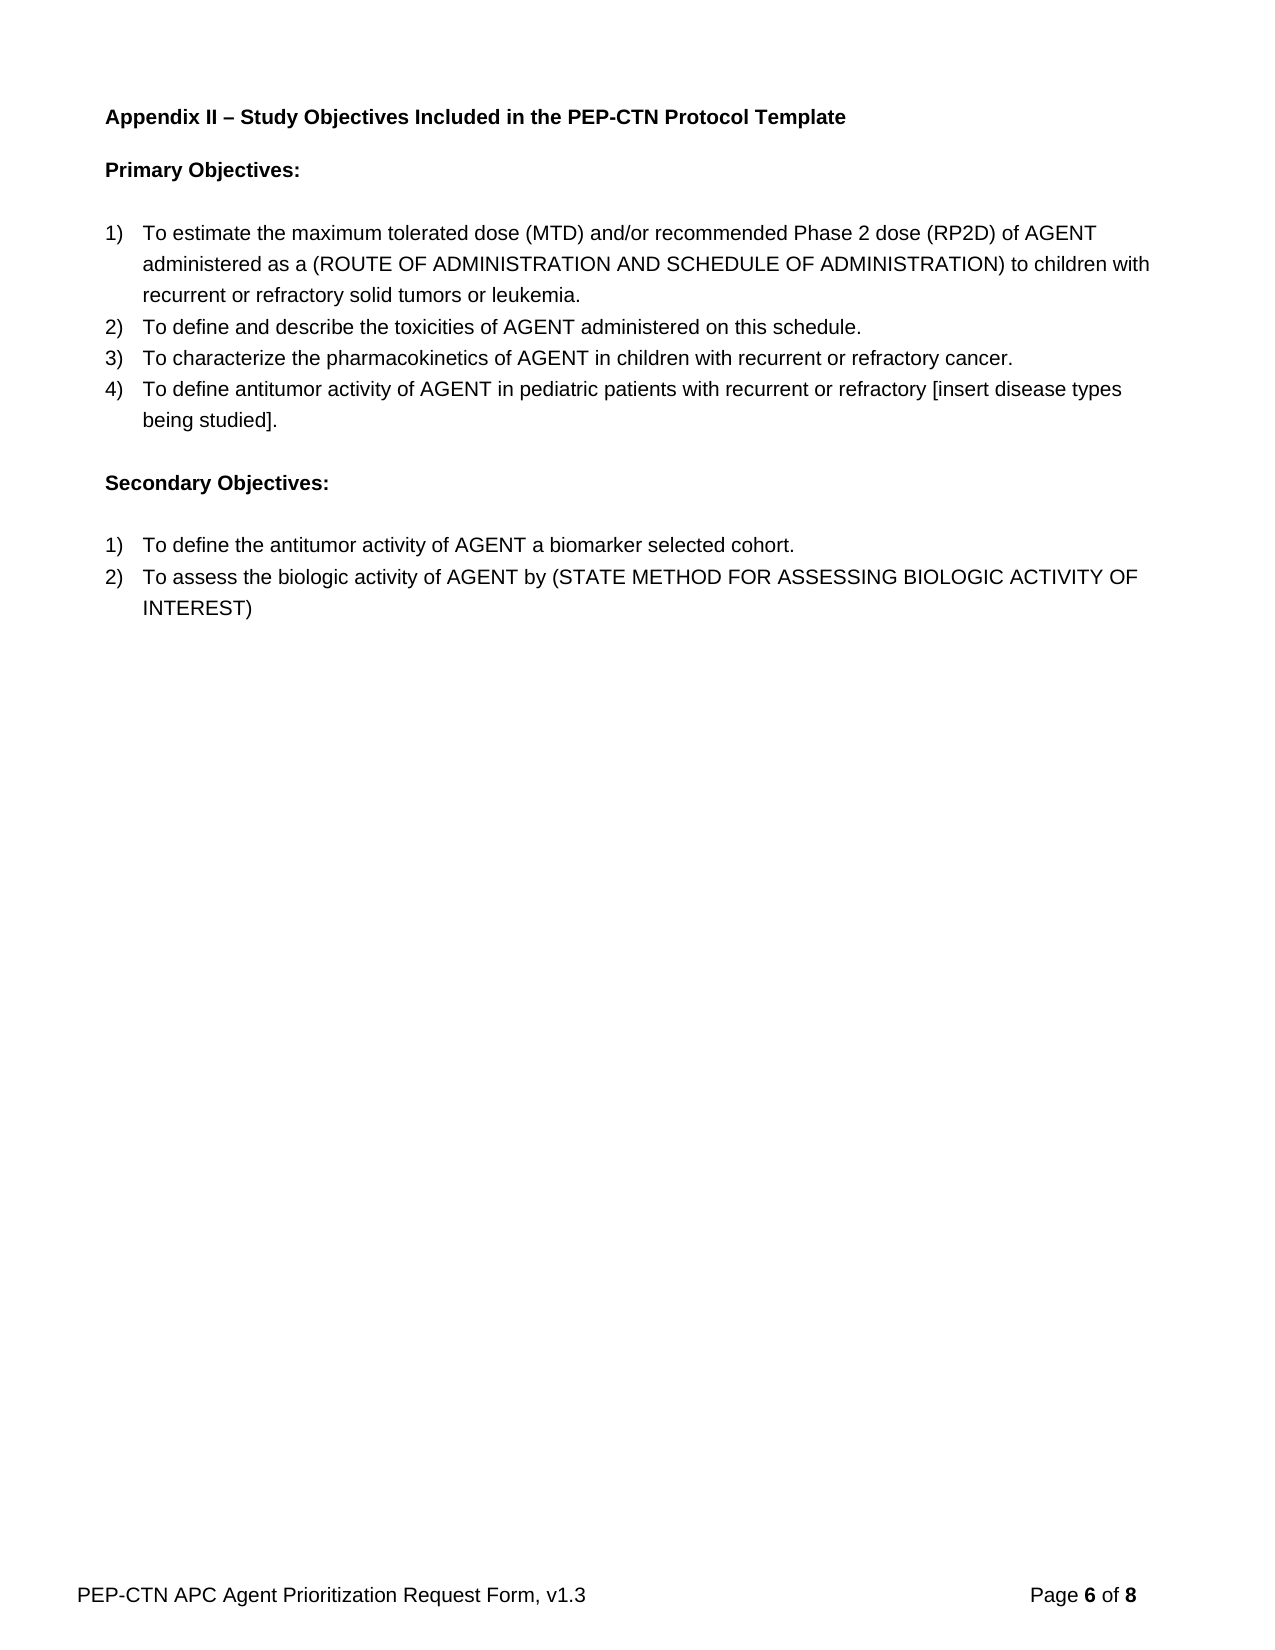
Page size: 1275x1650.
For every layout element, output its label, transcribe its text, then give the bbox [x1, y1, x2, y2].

list To assess the biologic activity of AGENT by (STATE METHOD FOR ASSESSING BIOLOGIC ACTIVITY OF INTEREST) [105, 559, 1170, 622]
list To define antitumor activity of AGENT in pediatric patients with recurrent or refractory [insert disease types being studied]. [105, 372, 1170, 434]
text Appendix II – Study Objectives Included in the PEP-CTN Protocol Template [105, 105, 1170, 129]
list To define and describe the toxicities of AGENT administered on this schedule. [105, 309, 1170, 340]
list To characterize the pharmacokinetics of AGENT in children with recurrent or refractory cancer. [105, 340, 1170, 372]
text Secondary Objectives: [105, 465, 1170, 497]
list To estimate the maximum tolerated dose (MTD) and/or recommended Phase 2 dose (RP2D) of AGENT administered as a (ROUTE OF ADMINISTRATION AND SCHEDULE OF ADMINISTRATION) to children with recurrent or refractory solid tumors or leukemia. [105, 215, 1170, 309]
list To define the antitumor activity of AGENT a biomarker selected cohort. [105, 528, 1170, 559]
text Primary Objectives: [105, 153, 1170, 184]
